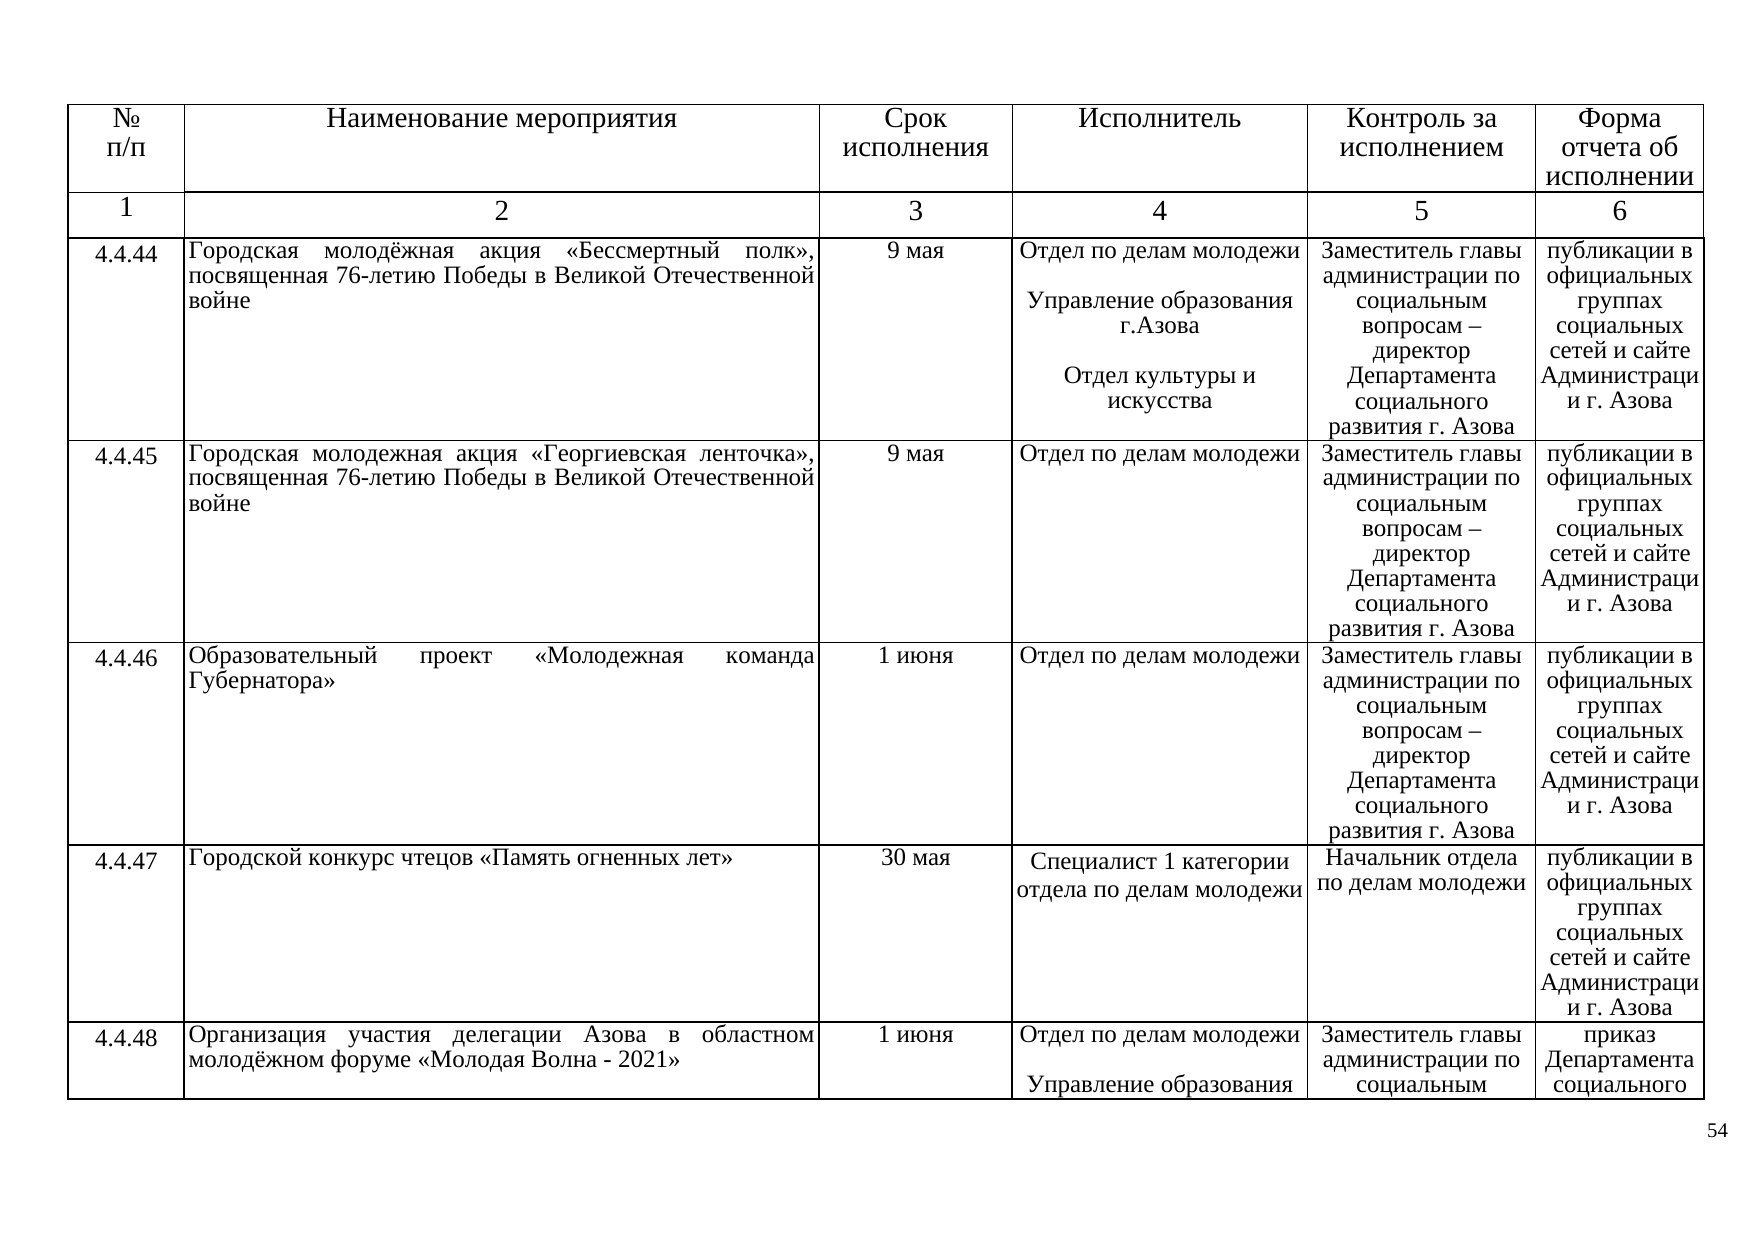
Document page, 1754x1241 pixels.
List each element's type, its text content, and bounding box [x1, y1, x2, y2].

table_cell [1308, 1023, 1535, 1098]
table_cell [1536, 1023, 1703, 1098]
table_cell 5 [1308, 193, 1535, 237]
table_cell Образовательный проект «Молодежная команда Губернатора» [185, 643, 818, 844]
table_header № п/п [69, 105, 184, 191]
table_cell Заместитель главы администрации по социальным вопросам – директор Департамента социального развития г. Азова [1308, 643, 1535, 844]
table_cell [1013, 1023, 1307, 1098]
table_cell публикации в официальных группах социальных сетей и сайте Администрации г. Азова [1536, 441, 1703, 642]
table_cell Отдел по делам молодежи [1013, 643, 1307, 844]
table_cell публикации в официальных группах социальных сетей и сайте Администрации г. Азова [1536, 643, 1703, 844]
table_cell 9 мая [820, 239, 1011, 439]
table_cell 4.4.44 [69, 239, 183, 439]
table_cell 1 июня [820, 643, 1011, 844]
table_cell публикации в официальных группах социальных сетей и сайте Администрации г. Азова [1536, 846, 1703, 1021]
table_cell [1536, 239, 1703, 439]
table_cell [1308, 239, 1535, 439]
table_cell 1 июня [820, 1023, 1011, 1098]
table_cell Городской конкурс чтецов «Память огненных лет» [185, 846, 818, 1021]
table_cell Начальник отдела по делам молодежи [1308, 846, 1535, 1021]
table_cell 30 мая [820, 846, 1011, 1021]
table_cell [1013, 239, 1307, 439]
table_cell 1 [69, 193, 184, 237]
table_cell Городская молодежная акция «Георгиевская ленточка», посвященная 76-летию Победы в Великой Отечественной войне [185, 441, 818, 642]
table_cell Специалист 1 категории отдела по делам молодежи [1013, 846, 1307, 1021]
table_cell 6 [1536, 193, 1703, 237]
table_header Срок исполнения [820, 105, 1012, 191]
table_cell Отдел по делам молодежи [1013, 441, 1307, 642]
table_cell Городская молодёжная акция «Бессмертный полк», посвященная 76-летию Победы в Великой Отечественной войне [185, 239, 818, 439]
table_header Наименование мероприятия [185, 105, 819, 191]
table_cell 4.4.45 [69, 441, 183, 642]
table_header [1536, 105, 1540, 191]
table_cell 4 [1013, 193, 1307, 237]
table_cell 4.4.46 [69, 643, 183, 844]
table_cell 9 мая [820, 441, 1011, 642]
table_cell 4.4.47 [69, 846, 183, 1021]
table_cell 4.4.48 [69, 1023, 183, 1098]
table_header Контроль за исполнением [1308, 105, 1535, 191]
table_cell 2 [185, 193, 819, 237]
table_cell Заместитель главы администрации по социальным вопросам – директор Департамента социального развития г. Азова [1308, 441, 1535, 642]
table_cell 3 [820, 193, 1012, 237]
table_header Исполнитель [1013, 105, 1307, 191]
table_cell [185, 1023, 818, 1098]
